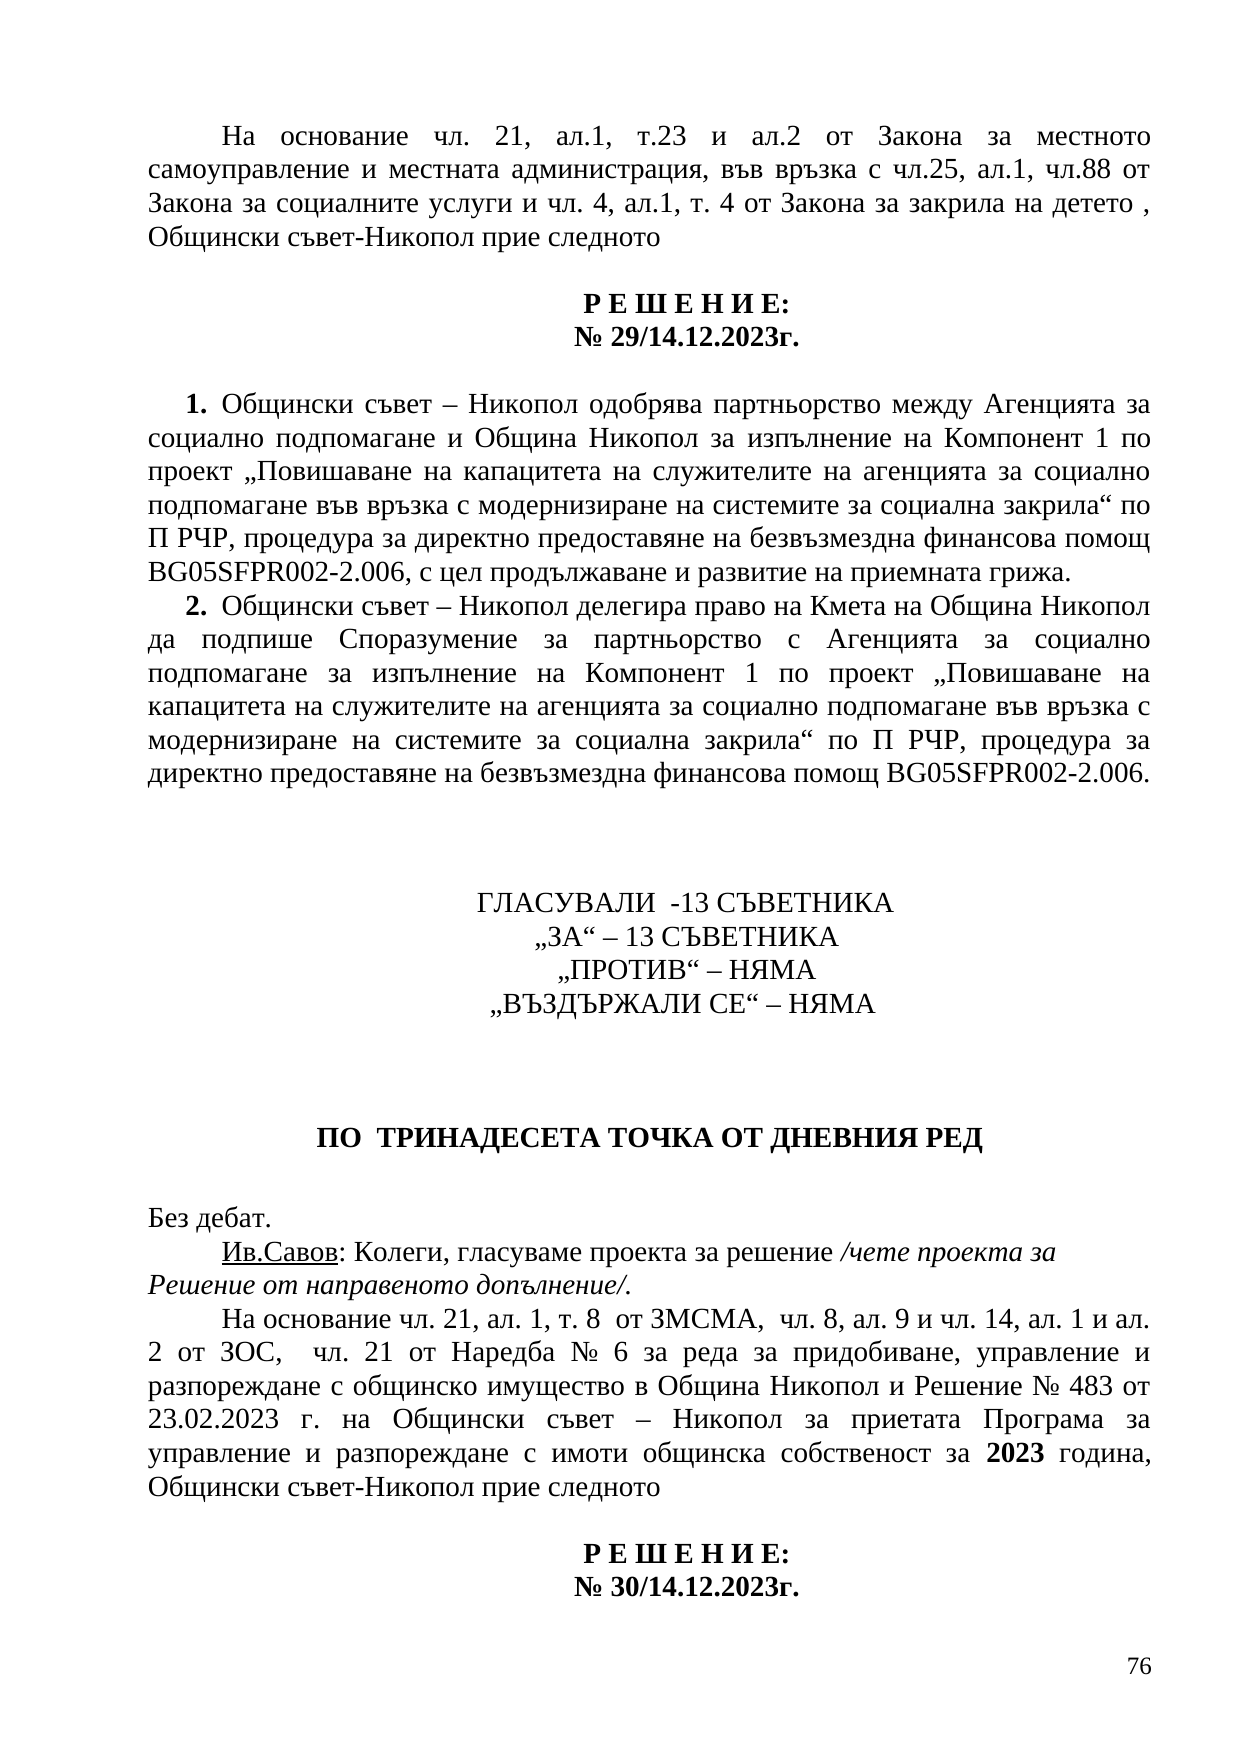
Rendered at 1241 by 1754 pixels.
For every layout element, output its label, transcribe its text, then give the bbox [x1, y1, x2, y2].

text „ЗА“ – 13 СЪВЕТНИКА [148, 919, 1152, 952]
text На основание чл. 21, ал.1, т.23 и ал.2 от Закона за местното самоуправление и местната администрация, във връзка с чл.25, ал.1, чл.88 от Закона за социалните услуги и чл. 4, ал.1, т. 4 от Закона за закрила на детето , Общински съвет-Никопол прие следното [148, 118, 1152, 252]
text ГЛАСУВАЛИ -13 СЪВЕТНИКА [148, 885, 1149, 919]
text Решение от направеното допълнение/. [148, 1267, 1152, 1301]
text № 30/14.12.2023г. [148, 1569, 1152, 1603]
text Р Е Ш Е Н И Е: [148, 286, 1152, 319]
list Общински съвет – Никопол делегира право на Кмета на Община Никопол да подпише Споразумение за партньорство с Агенцията за социално подпомагане за изпълнение на Компонент 1 по проект „Повишаване на капацитета на служителите на агенцията за социално подпомагане във връзка с модернизиране на системите за социална закрила“ по П РЧР, процедура за директно предоставяне на безвъзмездна финансова помощ BG05SFPR002-2.006. [148, 588, 1152, 789]
text „ВЪЗДЪРЖАЛИ СЕ“ – НЯМА [148, 986, 1152, 1019]
text На основание чл. 21, ал. 1, т. 8 от ЗМСМА, чл. 8, ал. 9 и чл. 14, ал. 1 и ал. 2 от ЗОС, чл. 21 от Наредба № 6 за реда за придобиване, управление и разпореждане с общинско имущество в Община Никопол и Решение № 483 от 23.02.2023 г. на Общински съвет – Никопол за приетата Програма за управление и разпореждане с имоти общинска собственост за 2023 година, Общински съвет-Никопол прие следното [148, 1301, 1152, 1502]
text Р Е Ш Е Н И Е: [148, 1536, 1152, 1569]
text Ив.Савов: Колеги, гласуваме проекта за решение /чете проекта за [148, 1234, 1149, 1267]
text Без дебат. [148, 1200, 1152, 1234]
text ПО ТРИНАДЕСЕТА ТОЧКА ОТ ДНЕВНИЯ РЕД [148, 1120, 1152, 1153]
text № 29/14.12.2023г. [148, 319, 1152, 353]
text „ПРОТИВ“ – НЯМА [148, 952, 1152, 986]
list Общински съвет – Никопол одобрява партньорство между Агенцията за социално подпомагане и Община Никопол за изпълнение на Компонент 1 по проект „Повишаване на капацитета на служителите на агенцията за социално подпомагане във връзка с модернизиране на системите за социална закрила“ по П РЧР, процедура за директно предоставяне на безвъзмездна финансова помощ BG05SFPR002-2.006, с цел продължаване и развитие на приемната грижа. [148, 386, 1152, 588]
